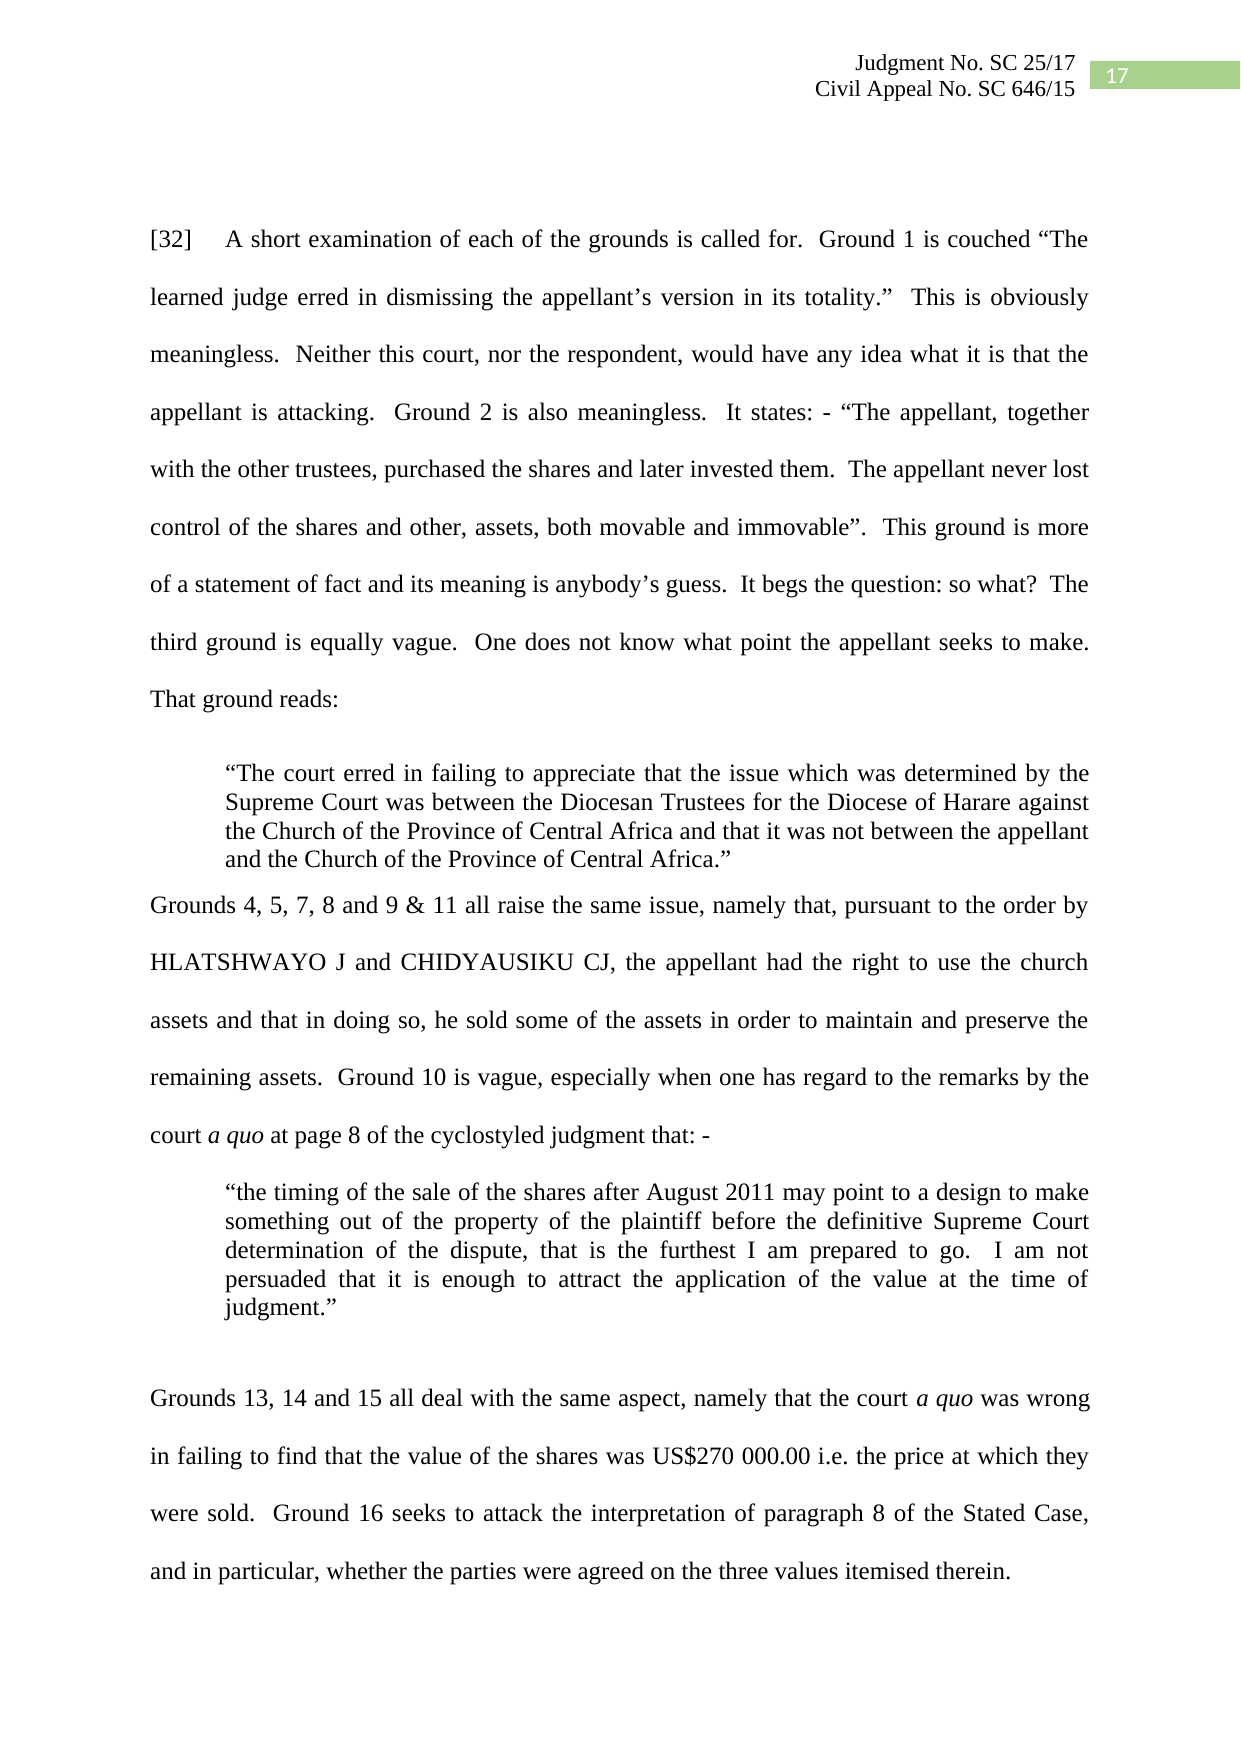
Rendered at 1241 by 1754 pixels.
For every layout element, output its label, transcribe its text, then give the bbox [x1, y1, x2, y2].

text “The court erred in failing to appreciate that the issue which was determined by the Supreme Court was between the Diocesan Trustees for the Diocese of Harare against the Church of the Province of Central Africa and that it was not between the appellant and the Church of the Province of Central Africa.” [225, 758, 1090, 873]
text Grounds 13, 14 and 15 all deal with the same aspect, namely that the court a quo was wrong in failing to find that the value of the shares was US$270 000.00 i.e. the price at which they were sold. Ground 16 seeks to attack the interpretation of paragraph 8 of the Stated Case, and in particular, whether the parties were agreed on the three values itemised therein. [150, 1383, 1090, 1584]
text “the timing of the sale of the shares after August 2011 may point to a design to make something out of the property of the plaintiff before the definitive Supreme Court determination of the dispute, that is the furthest I am prepared to go. I am not persuaded that it is enough to attract the application of the value at the time of judgment.” [225, 1177, 1090, 1321]
text [32] A short examination of each of the grounds is called for. Ground 1 is couched “The learned judge erred in dismissing the appellant’s version in its totality.” This is obviously meaningless. Neither this court, nor the respondent, would have any idea what it is that the appellant is attacking. Ground 2 is also meaningless. It states: - “The appellant, together with the other trustees, purchased the shares and later invested them. The appellant never lost control of the shares and other, assets, both movable and immovable”. This ground is more of a statement of fact and its meaning is anybody’s guess. It begs the question: so what? The third ground is equally vague. One does not know what point the appellant seeks to make. That ground reads: [150, 224, 1090, 713]
text Grounds 4, 5, 7, 8 and 9 & 11 all raise the same issue, namely that, pursuant to the order by HLATSHWAYO J and CHIDYAUSIKU CJ, the appellant had the right to use the church assets and that in doing so, he sold some of the assets in order to maintain and preserve the remaining assets. Ground 10 is vague, especially when one has regard to the remarks by the court a quo at page 8 of the cyclostyled judgment that: - [150, 890, 1090, 1149]
